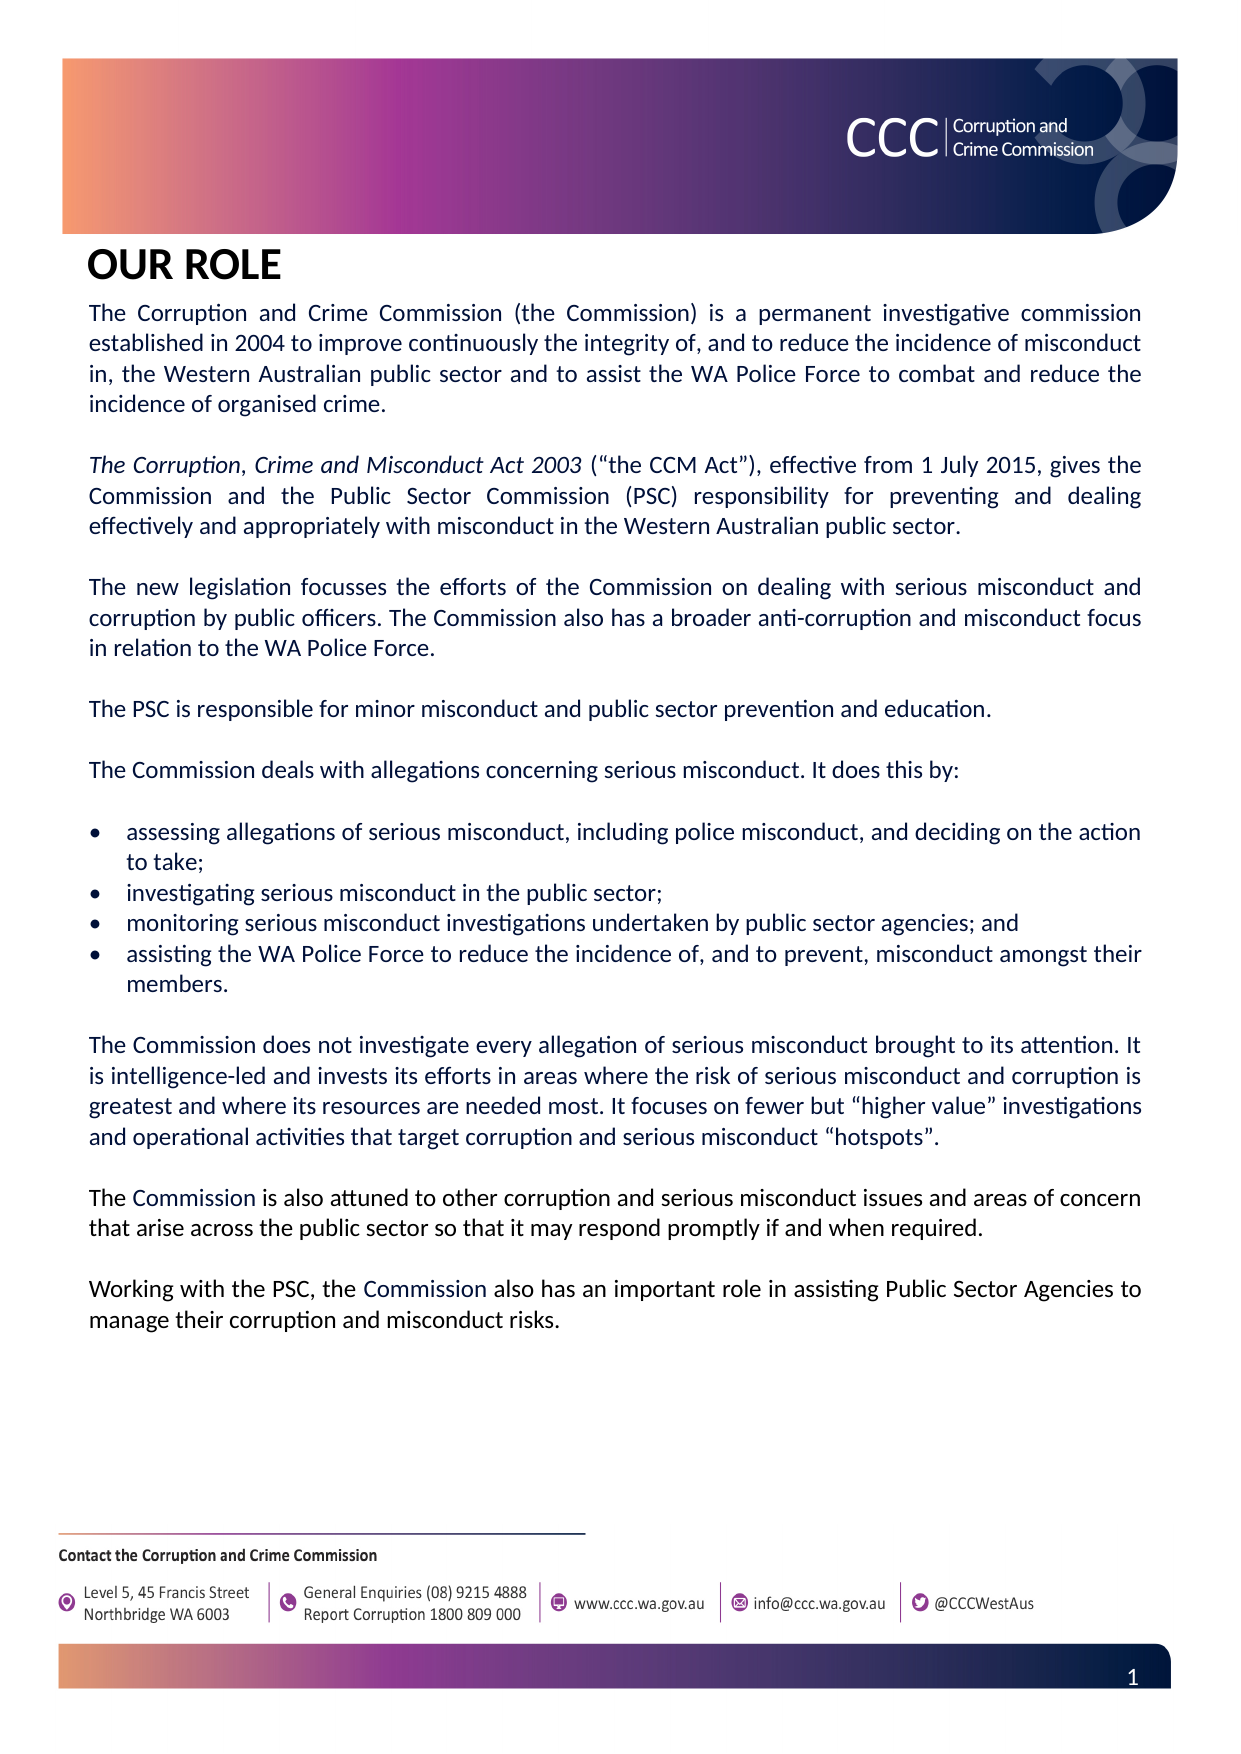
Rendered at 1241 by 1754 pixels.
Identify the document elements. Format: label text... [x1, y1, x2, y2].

text The new legislation focusses the efforts of the Commission on dealing with serious misconduct and corruption by public officers. The Commission also has a broader anti-corruption and misconduct focus in relation to the WA Police Force. [88, 571, 1143, 663]
text Working with the PSC, the Commission also has an important role in assisting Public Sector Agencies to manage their corruption and misconduct risks. [88, 1273, 1143, 1334]
picture [2, 0, 1238, 235]
text The Commission is also attuned to other corruption and serious misconduct issues and areas of concern that arise across the public sector so that it may respond promptly if and when required. [88, 1182, 1143, 1243]
list assessing allegations of serious misconduct, including police misconduct, and deciding on the action to take; [88, 816, 1143, 877]
picture [0, 1524, 1240, 1754]
subtitle OUR ROLE [87, 218, 1143, 291]
list monitoring serious misconduct investigations undertaken by public sector agencies; and [88, 907, 1143, 938]
text The Commission deals with allegations concerning serious misconduct. It does this by: [88, 754, 1143, 785]
text The Corruption, Crime and Misconduct Act 2003 (“the CCM Act”), effective from 1 July 2015, gives the Commission and the Public Sector Commission (PSC) responsibility for preventing and dealing effectively and appropriately with misconduct in the Western Australian public sector. [88, 449, 1143, 541]
text The Corruption and Crime Commission (the Commission) is a permanent investigative commission established in 2004 to improve continuously the integrity of, and to reduce the incidence of misconduct in, the Western Australian public sector and to assist the WA Police Force to combat and reduce the incidence of organised crime. [88, 297, 1143, 419]
text The PSC is responsible for minor misconduct and public sector prevention and education. [88, 693, 1143, 724]
list assisting the WA Police Force to reduce the incidence of, and to prevent, misconduct amongst their members. [88, 938, 1143, 999]
list investigating serious misconduct in the public sector; [88, 877, 1143, 907]
text The Commission does not investigate every allegation of serious misconduct brought to its attention. It is intelligence-led and invests its efforts in areas where the risk of serious misconduct and corruption is greatest and where its resources are needed most. It focuses on fewer but “higher value” investigations and operational activities that target corruption and serious misconduct “hotspots”. [88, 1029, 1143, 1151]
